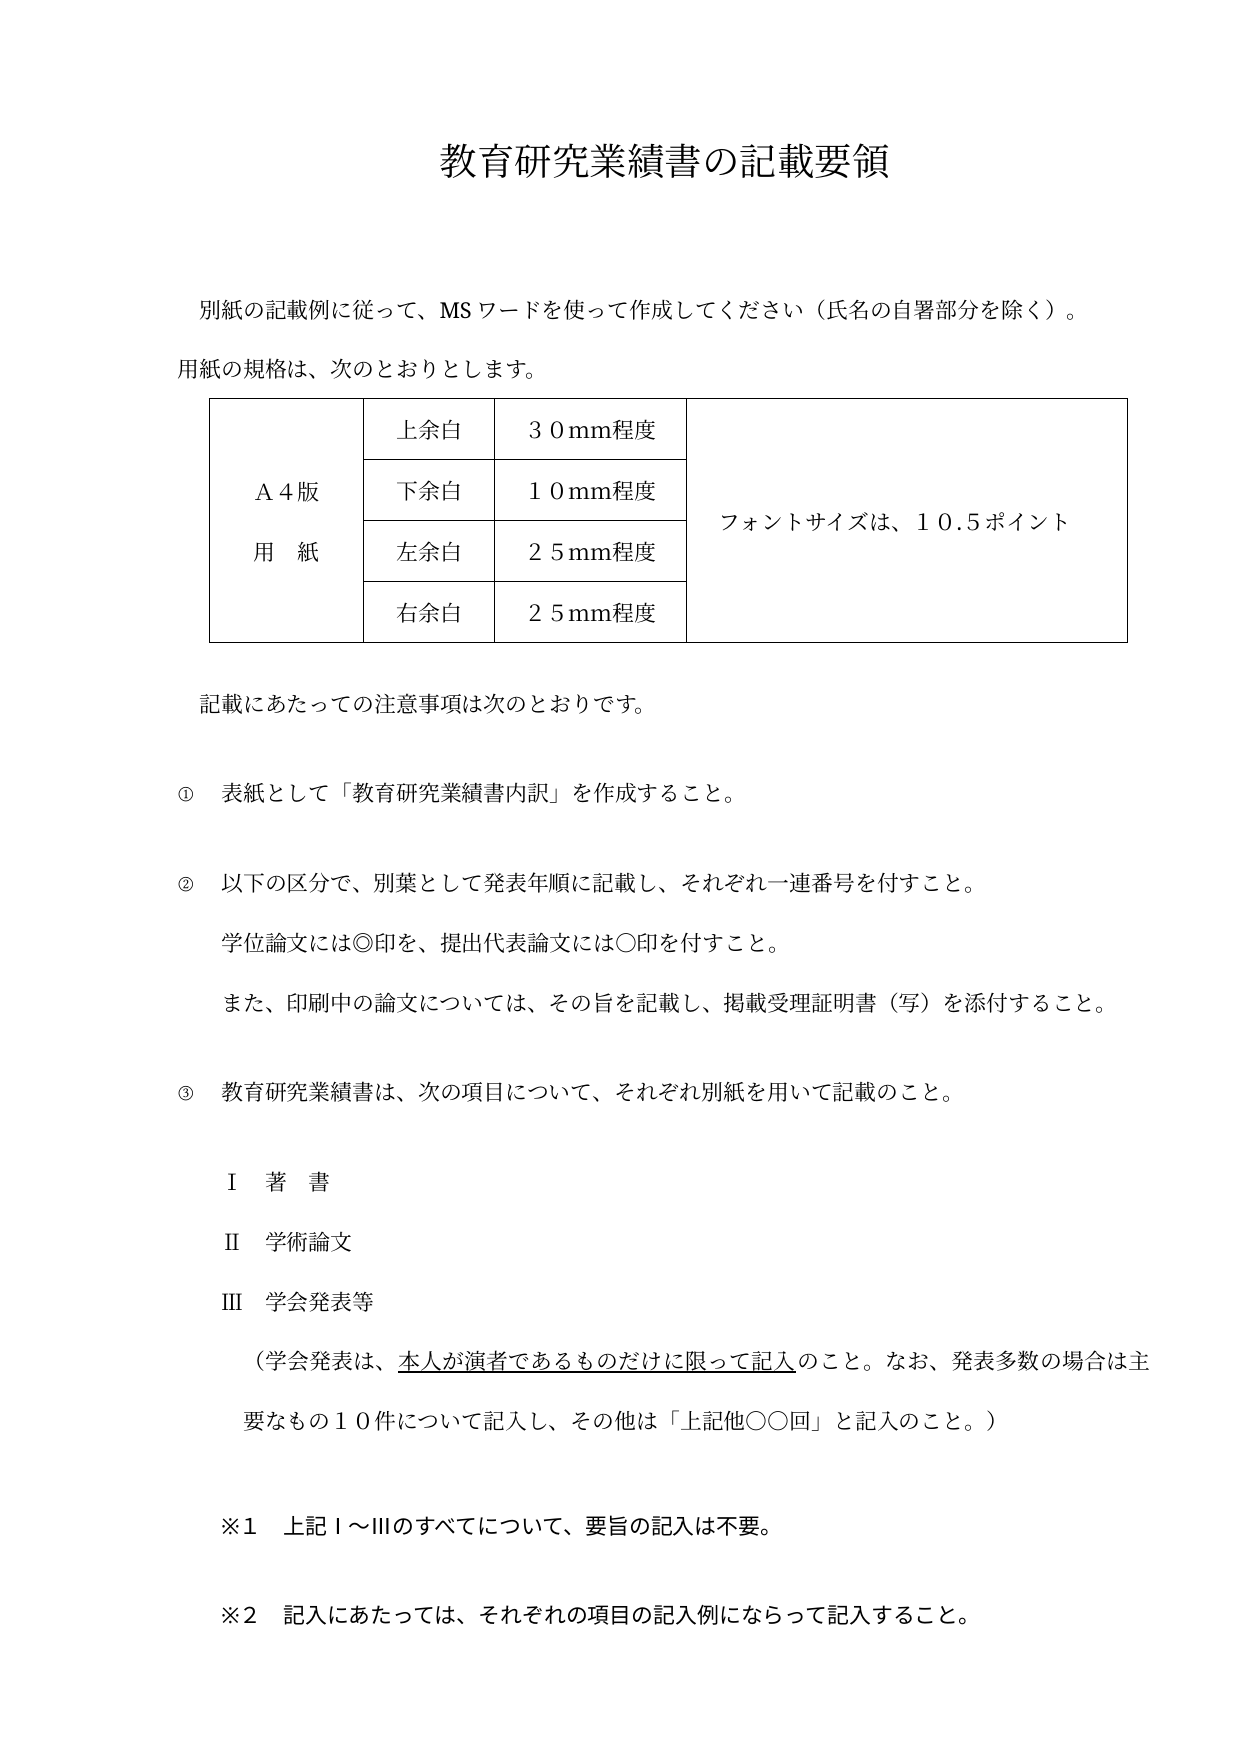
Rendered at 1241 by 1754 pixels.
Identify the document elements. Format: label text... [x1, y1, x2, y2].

text Ⅰ 著 書 [177, 1151, 1151, 1211]
list 教育研究業績書は、次の項目について、それぞれ別紙を用いて記載のこと。 [177, 1061, 1151, 1121]
table_cell 右余白 [364, 582, 494, 642]
table_header ３０ｍｍ程度 [495, 399, 686, 459]
text Ⅱ 学術論文 [177, 1211, 1151, 1271]
table_cell ２５ｍｍ程度 [495, 582, 686, 642]
table_cell 左余白 [364, 521, 494, 581]
text ※１ 上記Ⅰ～Ⅲのすべてについて、要旨の記入は不要。 [177, 1495, 1151, 1554]
table_cell ２５ｍｍ程度 [495, 521, 686, 581]
text また、印刷中の論文については、その旨を記載し、掲載受理証明書（写）を添付すること。 [221, 972, 1151, 1031]
list 表紙として「教育研究業績書内訳」を作成すること。 [177, 762, 1151, 822]
table_header Ａ４版 用 紙 [210, 399, 363, 642]
list 以下の区分で、別葉として発表年順に記載し、それぞれ一連番号を付すこと。 [177, 852, 1151, 912]
table_cell １０ｍｍ程度 [495, 460, 686, 520]
table_header フォントサイズは、１０.５ポイント [687, 399, 1127, 642]
text ※２ 記入にあたっては、それぞれの項目の記入例にならって記入すること。 [177, 1584, 1151, 1644]
table_header 上余白 [364, 399, 494, 459]
text 教育研究業績書の記載要領 [177, 129, 1151, 189]
text 用紙の規格は、次のとおりとします。 [177, 338, 1151, 398]
table_cell 下余白 [364, 460, 494, 520]
text 学位論文には◎印を、提出代表論文には○印を付すこと。 [221, 912, 1151, 972]
text （学会発表は、本人が演者であるものだけに限って記入のこと。なお、発表多数の場合は主要なもの１０件について記入し、その他は「上記他○○回」と記入のこと。） [243, 1330, 1151, 1450]
text 記載にあたっての注意事項は次のとおりです。 [177, 673, 1151, 732]
text Ⅲ 学会発表等 [177, 1271, 1151, 1330]
text 別紙の記載例に従って、MSワードを使って作成してください（氏名の自署部分を除く）。 [177, 279, 1151, 338]
